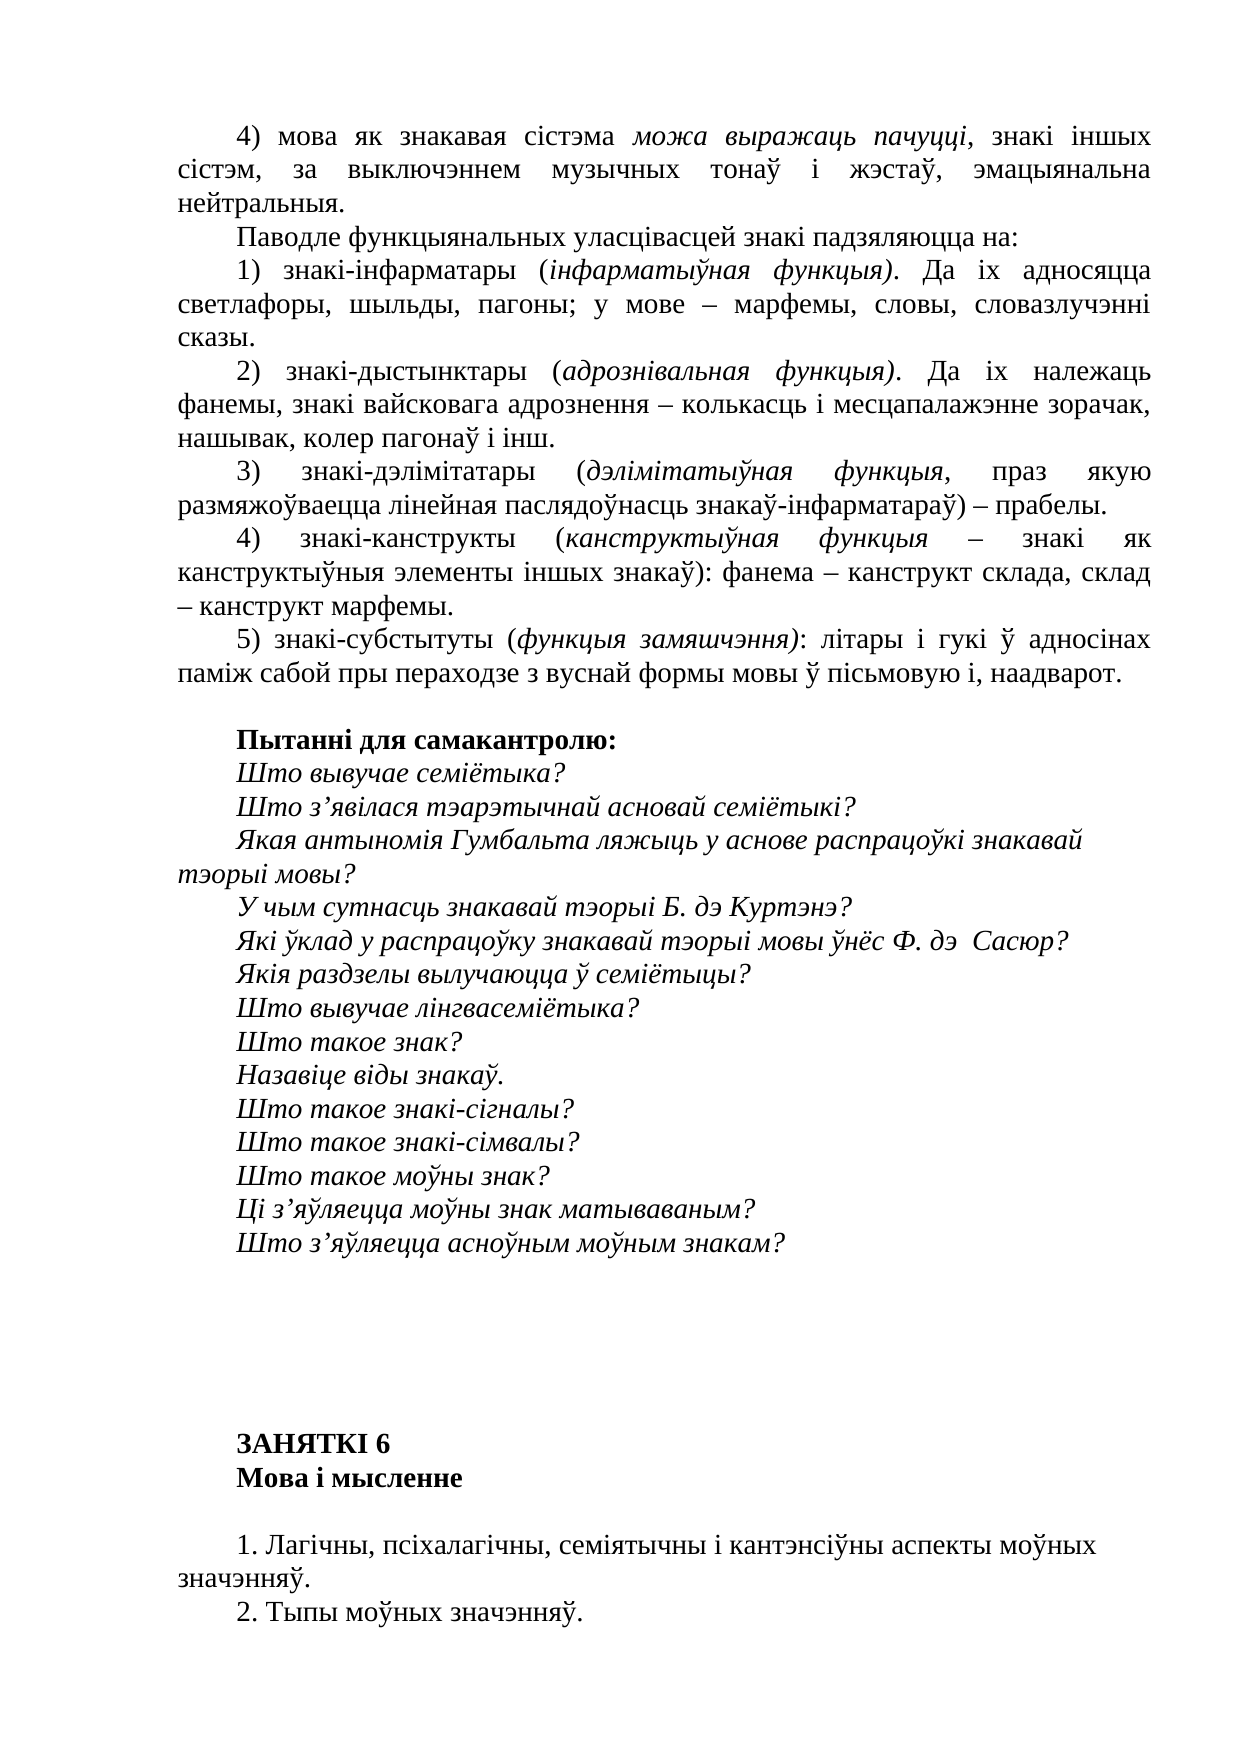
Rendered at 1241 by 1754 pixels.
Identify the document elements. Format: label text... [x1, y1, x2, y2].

text Які ўклад у распрацоўку знакавай тэорыі мовы ўнёс Ф. дэ Сасюр? [177, 923, 1152, 957]
text У чым сутнасць знакавай тэорыі Б. дэ Куртэнэ? [177, 889, 1152, 923]
text Што такое моўны знак? [177, 1158, 1152, 1191]
text 2. Тыпы моўных значэнняў. [177, 1594, 1152, 1627]
text 1) знакі-інфарматары (інфарматыўная функцыя). Да іх адносяцца светлафоры, шыльды, пагоны; у мове – марфемы, словы, словазлучэнні сказы. [177, 252, 1152, 353]
text Што такое знак? [177, 1024, 1152, 1057]
text Паводле функцыянальных уласцівасцей знакі падзяляюцца на: [177, 219, 1152, 252]
text Назавіце віды знакаў. [177, 1057, 1152, 1091]
text Што такое знакі-сімвалы? [177, 1124, 1152, 1158]
text 5) знакі-субстытуты (функцыя замяшчэння): літары і гукі ў адносінах паміж сабой пры пераходзе з вуснай формы мовы ў пісьмовую і, наадварот. [177, 621, 1152, 688]
text Што вывучае семіётыка? [177, 755, 1152, 789]
text 4) мова як знакавая сістэма можа выражаць пачуцці, знакі іншых сістэм, за выключэннем музычных тонаў і жэстаў, эмацыянальна нейтральныя. [177, 118, 1152, 219]
text Што з’яўляецца асноўным моўным знакам? [177, 1225, 1152, 1258]
text Што такое знакі-сігналы? [177, 1091, 1152, 1124]
text Што з’явілася тэарэтычнай асновай семіётыкі? [177, 789, 1152, 822]
text 3) знакі-дэлімітатары (дэлімітатыўная функцыя, праз якую размяжоўваецца лінейная паслядоўнасць знакаў-інфарматараў) – прабелы. [177, 453, 1152, 521]
text Ці з’яўляецца моўны знак матываваным? [177, 1191, 1152, 1225]
text ЗАНЯТКІ 6 [177, 1426, 1152, 1460]
text Якія раздзелы вылучаюцца ў семіётыцы? [177, 957, 1152, 990]
text Якая антыномія Гумбальта ляжыць у аснове распрацоўкі знакавай тэорыі мовы? [177, 822, 1152, 889]
text Мова і мысленне [177, 1460, 1152, 1493]
text Пытанні для самакантролю: [177, 722, 1152, 755]
text 1. Лагічны, псіхалагічны, семіятычны і кантэнсіўны аспекты моўных значэнняў. [177, 1527, 1152, 1594]
text 2) знакі-дыстынктары (адрознівальная функцыя). Да іх належаць фанемы, знакі вайсковага адрознення – колькасць і месцапалажэнне зорачак, нашывак, колер пагонаў і інш. [177, 353, 1152, 453]
text 4) знакі-канструкты (канструктыўная функцыя – знакі як канструктыўныя элементы іншых знакаў): фанема – канструкт склада, склад – канструкт марфемы. [177, 521, 1152, 621]
text Што вывучае лінгвасеміётыка? [177, 990, 1152, 1024]
